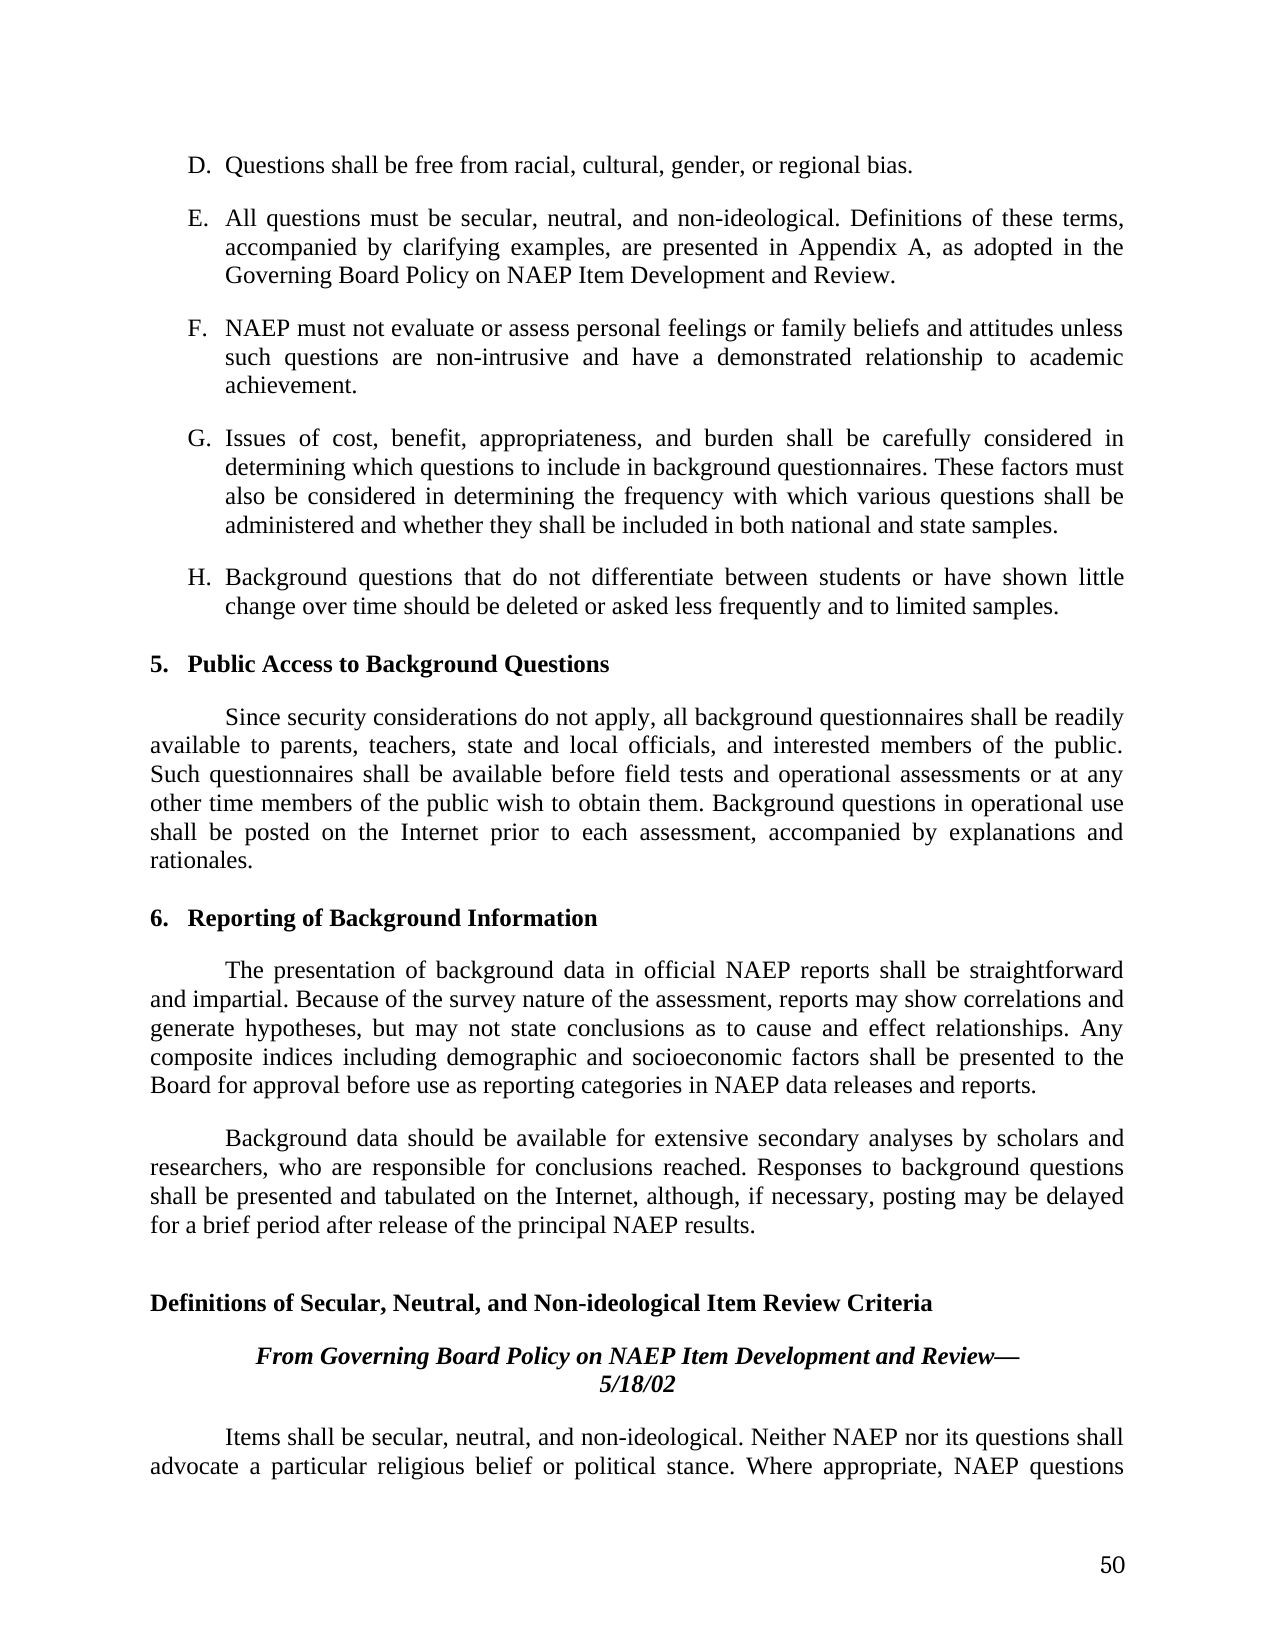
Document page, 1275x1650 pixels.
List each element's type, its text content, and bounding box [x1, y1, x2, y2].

list Public Access to Background Questions [150, 649, 1125, 677]
subtitle Definitions of Secular, Neutral, and Non-ideological Item Review Criteria [150, 1288, 1125, 1317]
list All questions must be secular, neutral, and non-ideological. Definitions of these terms, accompanied by clarifying examples, are presented in Appendix A, as adopted in the Governing Board Policy on NAEP Item Development and Review. [187, 203, 1125, 289]
list Issues of cost, benefit, appropriateness, and burden shall be carefully considered in determining which questions to include in background questionnaires. These factors must also be considered in determining the frequency with which various questions shall be administered and whether they shall be included in both national and state samples. [187, 423, 1125, 538]
text From Governing Board Policy on NAEP Item Development and Review— [150, 1341, 1125, 1369]
text The presentation of background data in official NAEP reports shall be straightforward and impartial. Because of the survey nature of the assessment, reports may show correlations and generate hypotheses, but may not state conclusions as to cause and effect relationships. Any composite indices including demographic and socioeconomic factors shall be presented to the Board for approval before use as reporting categories in NAEP data releases and reports. [150, 956, 1125, 1099]
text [150, 1422, 1125, 1480]
text 5/18/02 [150, 1369, 1125, 1398]
list Questions shall be free from racial, cultural, gender, or regional bias. [187, 150, 1125, 179]
text Since security considerations do not apply, all background questionnaires shall be readily available to parents, teachers, state and local officials, and interested members of the public. Such questionnaires shall be available before field tests and operational assessments or at any other time members of the public wish to obtain them. Background questions in operational use shall be posted on the Internet prior to each assessment, accompanied by explanations and rationales. [150, 702, 1125, 874]
list Reporting of Background Information [150, 903, 1125, 932]
list NAEP must not evaluate or assess personal feelings or family beliefs and attitudes unless such questions are non-intrusive and have a demonstrated relationship to academic achievement. [187, 313, 1125, 399]
text Background data should be available for extensive secondary analyses by scholars and researchers, who are responsible for conclusions reached. Responses to background questions shall be presented and tabulated on the Internet, although, if necessary, posting may be delayed for a brief period after release of the principal NAEP results. [150, 1123, 1125, 1238]
list Background questions that do not differentiate between students or have shown little change over time should be deleted or asked less frequently and to limited samples. [187, 562, 1125, 620]
